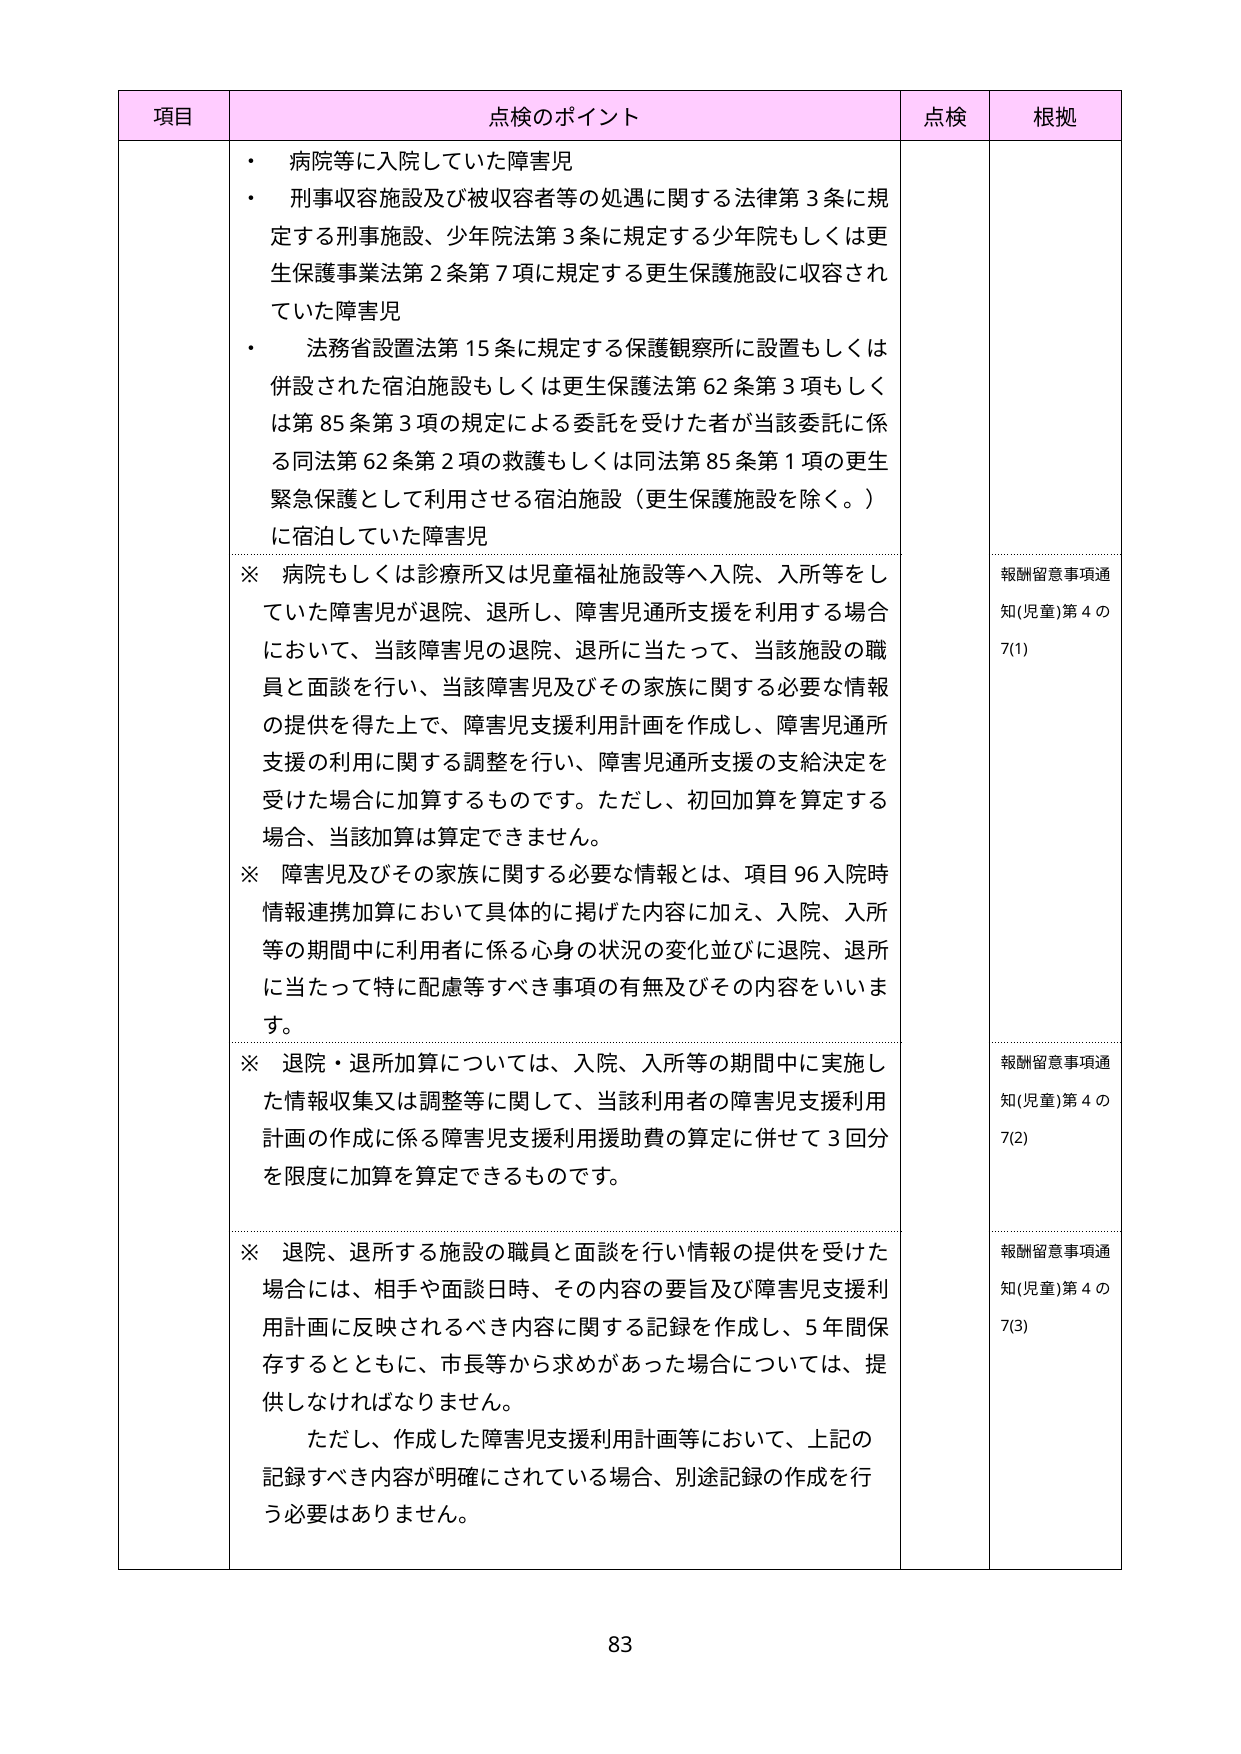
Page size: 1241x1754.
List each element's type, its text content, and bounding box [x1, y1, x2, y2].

table_cell 報酬留意事項通知(児童)第4の7(1) [990, 554, 1121, 1042]
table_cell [230, 141, 900, 554]
table_header 点検 [901, 91, 989, 140]
table_cell 報酬留意事項通知(児童)第4の7(3) [990, 1231, 1121, 1569]
table_header 根拠 [990, 91, 1121, 140]
table_cell ※ 退院・退所加算については、入院、入所等の期間中に実施した情報収集又は調整等に関して、当該利用者の障害児支援利用計画の作成に係る障害児支援利用援助費の算定に併せて3回分を限度に加算を算定できるものです。 [230, 1042, 900, 1231]
table_header 点検のポイント [230, 91, 900, 140]
table_cell ※ 退院、退所する施設の職員と面談を行い情報の提供を受けた場合には、相手や面談日時、その内容の要旨及び障害児支援利用計画に反映されるべき内容に関する記録を作成し、5年間保存するとともに、市長等から求めがあった場合については、提供しなければなりません。 ただし、作成した障害児支援利用計画等において、上記の記録すべき内容が明確にされている場合、別途記録の作成を行う必要はありません。 [230, 1231, 900, 1569]
table_cell 報酬留意事項通知(児童)第4の7(2) [990, 1042, 1121, 1231]
table_cell ※ 病院もしくは診療所又は児童福祉施設等へ入院、入所等をしていた障害児が退院、退所し、障害児通所支援を利用する場合において、当該障害児の退院、退所に当たって、当該施設の職員と面談を行い、当該障害児及びその家族に関する必要な情報の提供を得た上で、障害児支援利用計画を作成し、障害児通所支援の利用に関する調整を行い、障害児通所支援の支給決定を受けた場合に加算するものです。ただし、初回加算を算定する場合、当該加算は算定できません。 ※ 障害児及びその家族に関する必要な情報とは、項目96入院時情報連携加算において具体的に掲げた内容に加え、入院、入所等の期間中に利用者に係る心身の状況の変化並びに退院、退所に当たって特に配慮等すべき事項の有無及びその内容をいいます。 [230, 554, 900, 1042]
table_header 項目 [119, 91, 229, 140]
